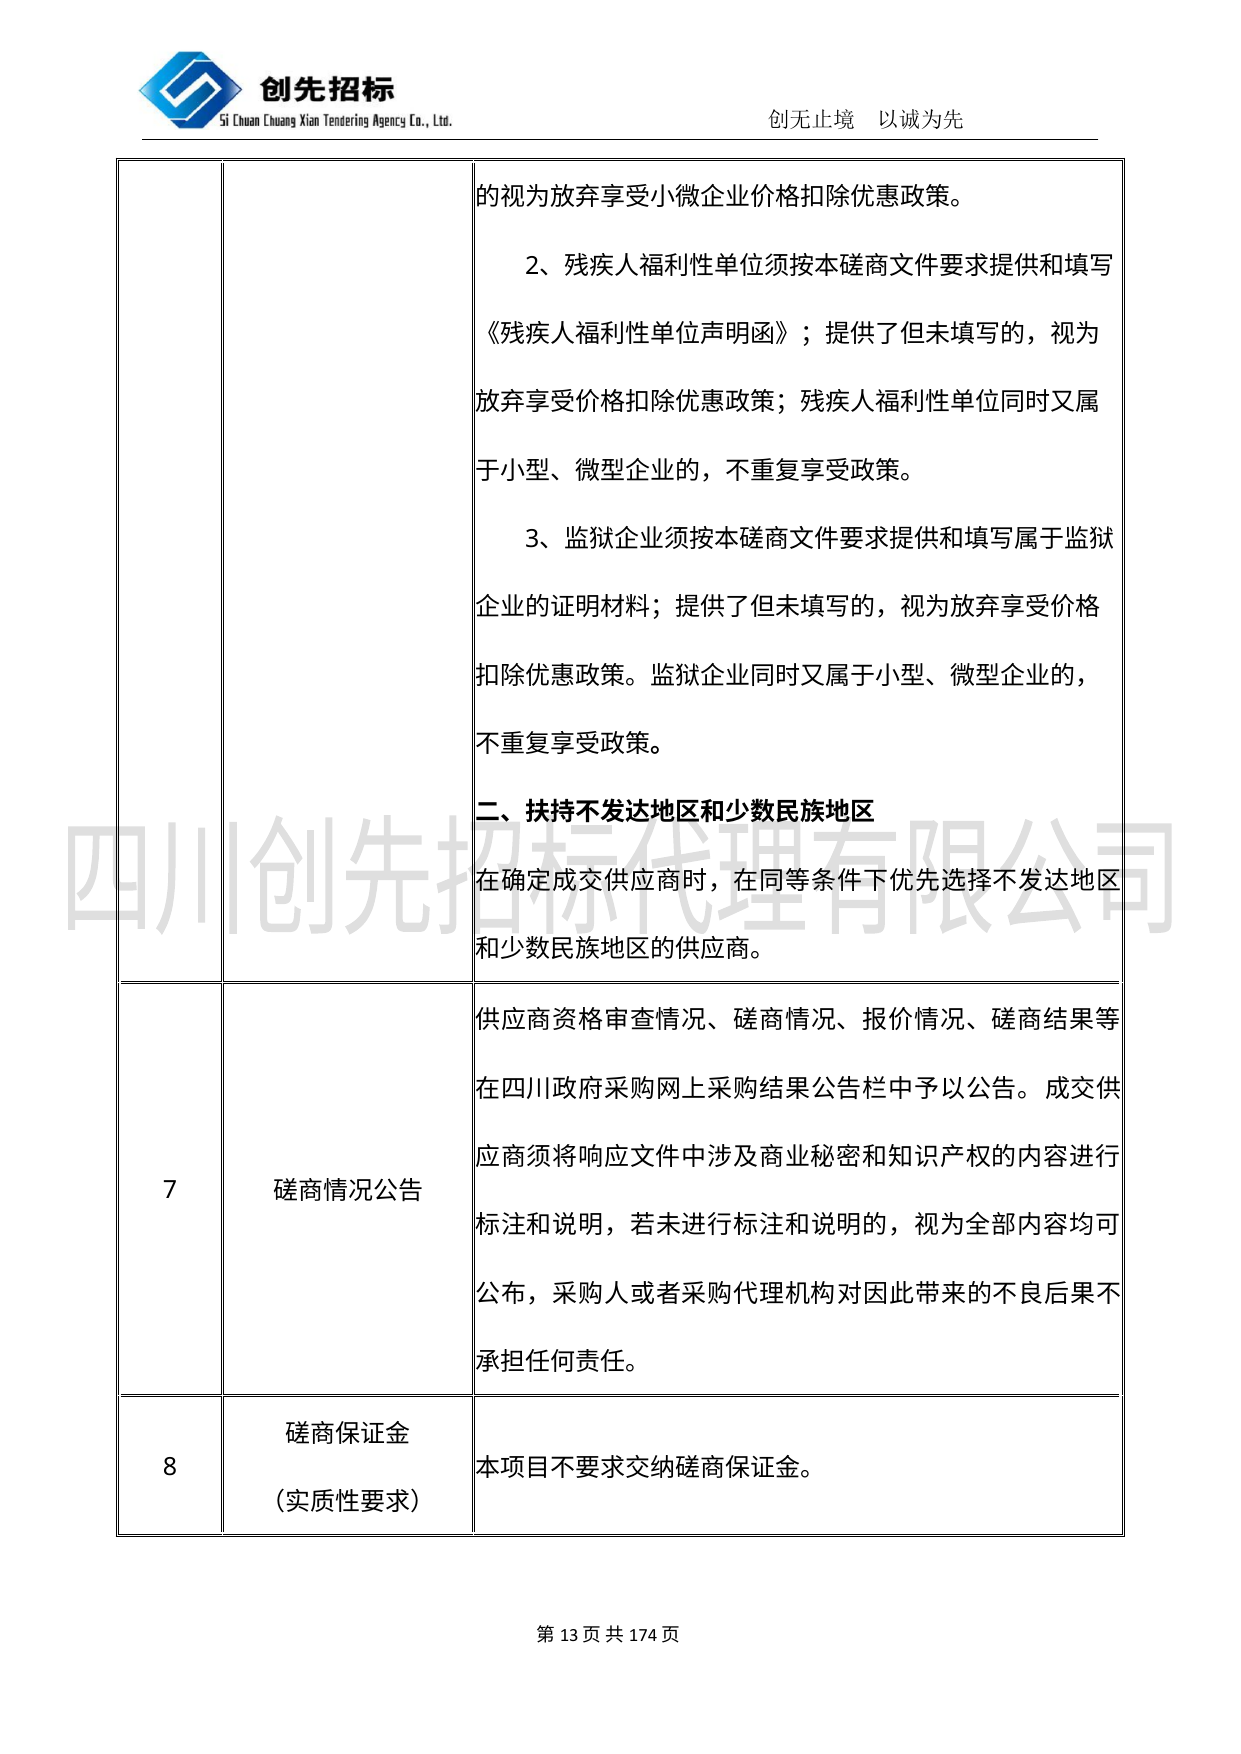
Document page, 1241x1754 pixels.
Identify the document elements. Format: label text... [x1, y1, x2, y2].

table_cell 本项目不要求交纳磋商保证金。 [474, 1394, 1123, 1534]
table_cell 磋商情况公告 [224, 984, 472, 1394]
table_cell 磋商保证金 （实质性要求） [223, 1397, 473, 1534]
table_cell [474, 161, 1122, 981]
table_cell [223, 161, 473, 981]
picture [136, 49, 454, 130]
table_cell 供应商资格审查情况、磋商情况、报价情况、磋商结果等在四川政府采购网上采购结果公告栏中予以公告。成交供应商须将响应文件中涉及商业秘密和知识产权的内容进行标注和说明，若未进行标注和说明的，视为全部内容均可公布，采购人或者采购代理机构对因此带来的不良后果不承担任何责任。 [475, 981, 1122, 1394]
table_cell 6 [119, 159, 223, 981]
table_cell 8 [117, 1394, 223, 1534]
table_cell 7 [119, 981, 221, 1394]
